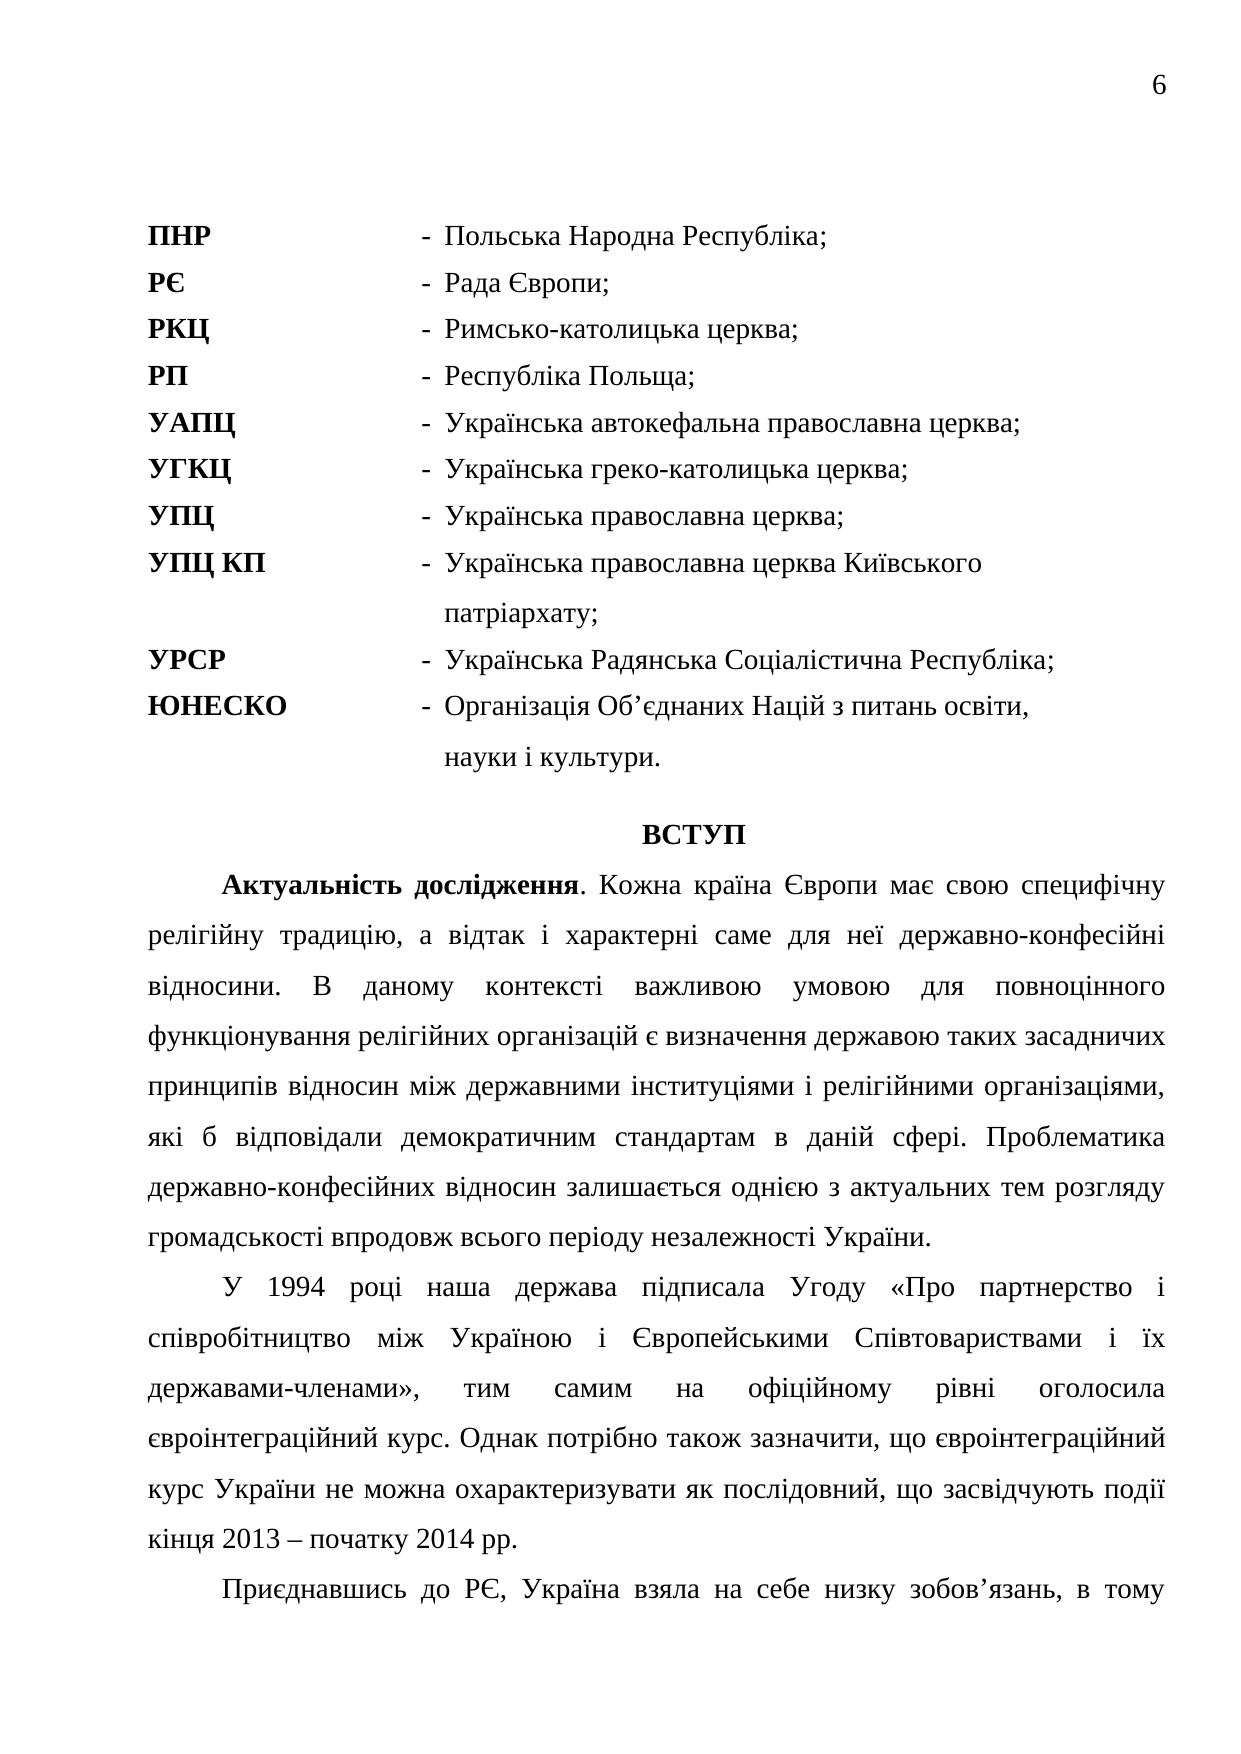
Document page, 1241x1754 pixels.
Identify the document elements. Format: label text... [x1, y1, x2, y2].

table_cell УПЦ КП [142, 545, 415, 642]
table_cell Українська греко-католицька церква; [415, 452, 1063, 498]
text ВСТУП [148, 817, 1166, 850]
table_cell РЄ [142, 265, 415, 312]
table_cell Організація Об’єднаних Націй з питань освіти, науки і культури. [415, 689, 1063, 786]
table_cell УПЦ [142, 498, 415, 545]
table_cell Республіка Польща; [415, 358, 1063, 405]
table_cell Римсько-католицька церква; [415, 312, 1063, 358]
table_cell РП [142, 358, 415, 405]
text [148, 1571, 1166, 1605]
table_cell УАПЦ [142, 405, 415, 452]
text У 1994 році наша держава підписала Угоду «Про партнерство і співробітництво між Україною і Європейськими Співтовариствами і їх державами-членами», тим самим на офіційному рівні оголосила євроінтеграційний курс. Однак потрібно також зазначити, що євроінтеграційний курс України не можна охарактеризувати як послідовний, що засвідчують події кінця 2013 – початку 2014 рр. [148, 1269, 1166, 1555]
table_cell РКЦ [142, 312, 415, 358]
table_cell Українська автокефальна православна церква; [415, 405, 1063, 452]
table_cell УГКЦ [142, 452, 415, 498]
table_cell УРСР [142, 642, 415, 688]
table_cell ЮНЕСКО [142, 689, 415, 786]
text Актуальність дослідження. Кожна країна Європи має свою специфічну релігійну традицію, а відтак і характерні саме для неї державно-конфесійні відносини. В даному контексті важливою умовою для повноцінного функціонування релігійних організацій є визначення державою таких засадничих принципів відносин між державними інституціями і релігійними організаціями, які б відповідали демократичним стандартам в даній сфері. Проблематика державно-конфесійних відносин залишається однією з актуальних тем розгляду громадськості впродовж всього періоду незалежності України. [148, 867, 1166, 1253]
table_cell Українська православна церква; [415, 498, 1063, 545]
table_cell Польська Народна Республіка; [415, 218, 1063, 265]
table_cell Рада Європи; [415, 265, 1063, 312]
table_cell Українська православна церква Київського патріархату; [415, 545, 1063, 642]
table_cell ПНР [142, 218, 415, 265]
table_cell Українська Радянська Соціалістична Республіка; [415, 642, 1063, 688]
